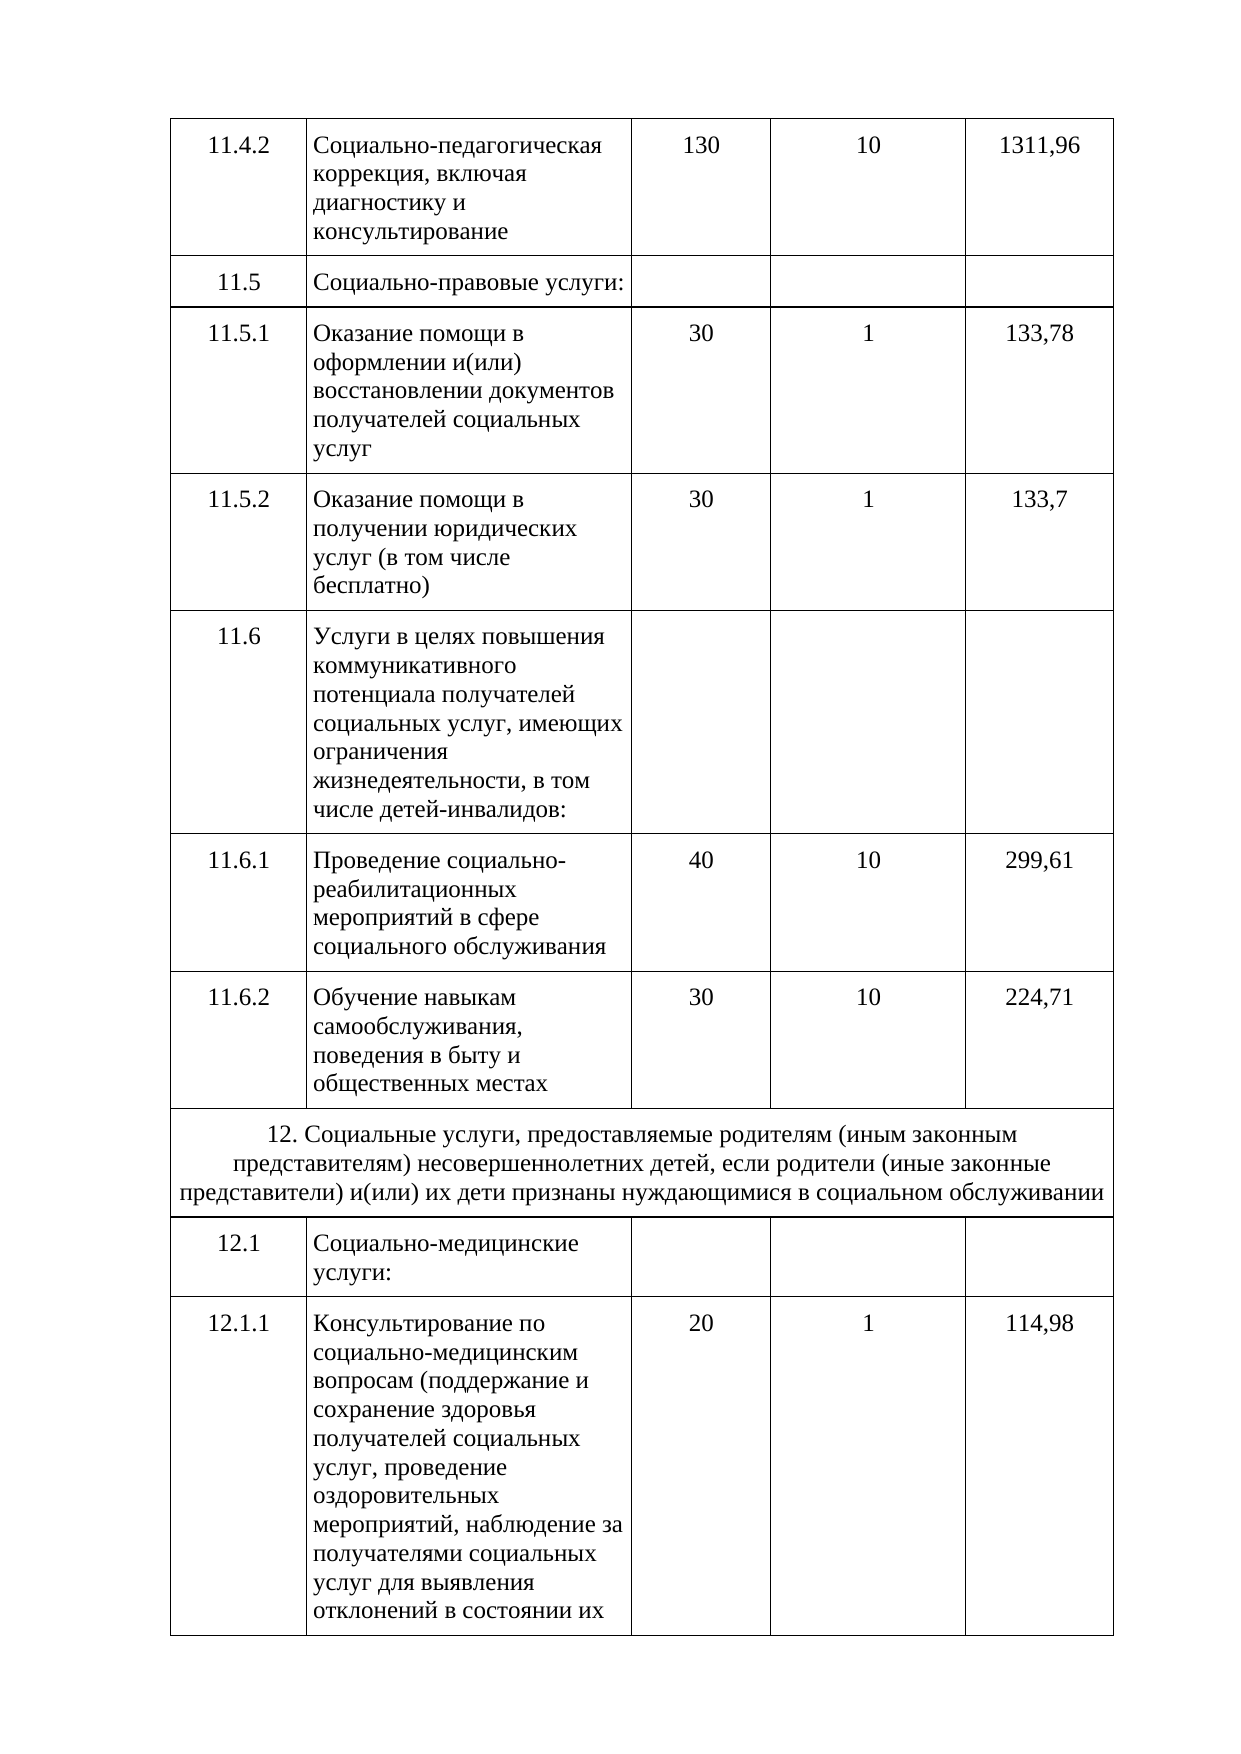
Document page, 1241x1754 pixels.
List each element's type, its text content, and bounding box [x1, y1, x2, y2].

table_cell 30 [632, 308, 770, 472]
table_cell 1 [771, 308, 965, 472]
table_cell 130 [632, 119, 770, 255]
table_cell 10 [771, 119, 965, 255]
table_cell Оказание помощи в оформлении и(или) восстановлении документов получателей социальных услуг [307, 308, 631, 472]
table_cell [771, 611, 965, 833]
table_cell 30 [632, 972, 770, 1108]
table_cell [771, 256, 965, 306]
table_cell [307, 1297, 631, 1635]
table_cell 11.5.2 [171, 474, 306, 610]
table_cell [966, 611, 1113, 833]
table_cell 12.1.1 [171, 1297, 306, 1635]
table_cell Обучение навыкам самообслуживания, поведения в быту и общественных местах [307, 972, 631, 1108]
table_cell Социально-медицинские услуги: [307, 1218, 631, 1296]
table_cell 224,71 [966, 972, 1113, 1108]
table_cell 11.6.1 [171, 834, 306, 971]
table_cell 11.6 [171, 611, 306, 833]
table_cell 10 [771, 834, 965, 971]
table_cell Оказание помощи в получении юридических услуг (в том числе бесплатно) [307, 474, 631, 610]
table_cell [771, 1218, 965, 1296]
table_cell 12. Социальные услуги, предоставляемые родителям (иным законным представителям) несовершеннолетних детей, если родители (иные законные представители) и(или) их дети признаны нуждающимися в социальном обслуживании [171, 1109, 1113, 1216]
table_cell 133,78 [966, 308, 1113, 472]
table_cell 11.4.2 [171, 119, 306, 255]
table_cell 11.5 [171, 256, 306, 306]
table_cell Социально-правовые услуги: [307, 256, 631, 306]
table_cell Социально-педагогическая коррекция, включая диагностику и консультирование [307, 119, 631, 255]
table_cell [632, 256, 770, 306]
table_cell 10 [771, 972, 965, 1108]
table_cell [632, 611, 770, 833]
table_cell Услуги в целях повышения коммуникативного потенциала получателей социальных услуг, имеющих ограничения жизнедеятельности, в том числе детей-инвалидов: [307, 611, 631, 833]
table_cell 11.5.1 [171, 308, 306, 472]
table_cell 1 [771, 474, 965, 610]
table_cell 299,61 [966, 834, 1113, 971]
table_cell 114,98 [966, 1297, 1113, 1635]
table_cell [632, 1218, 770, 1296]
table_cell 20 [632, 1297, 770, 1635]
table_cell 40 [632, 834, 770, 971]
table_cell 30 [632, 474, 770, 610]
table_cell 12.1 [171, 1218, 306, 1296]
table_cell 133,7 [966, 474, 1113, 610]
table_cell 1 [771, 1297, 965, 1635]
table_cell Проведение социально-реабилитационных мероприятий в сфере социального обслуживания [307, 834, 631, 971]
table_cell [966, 256, 1113, 306]
table_cell 11.6.2 [171, 972, 306, 1108]
table_cell 1311,96 [966, 119, 1113, 255]
table_cell [966, 1218, 1113, 1296]
